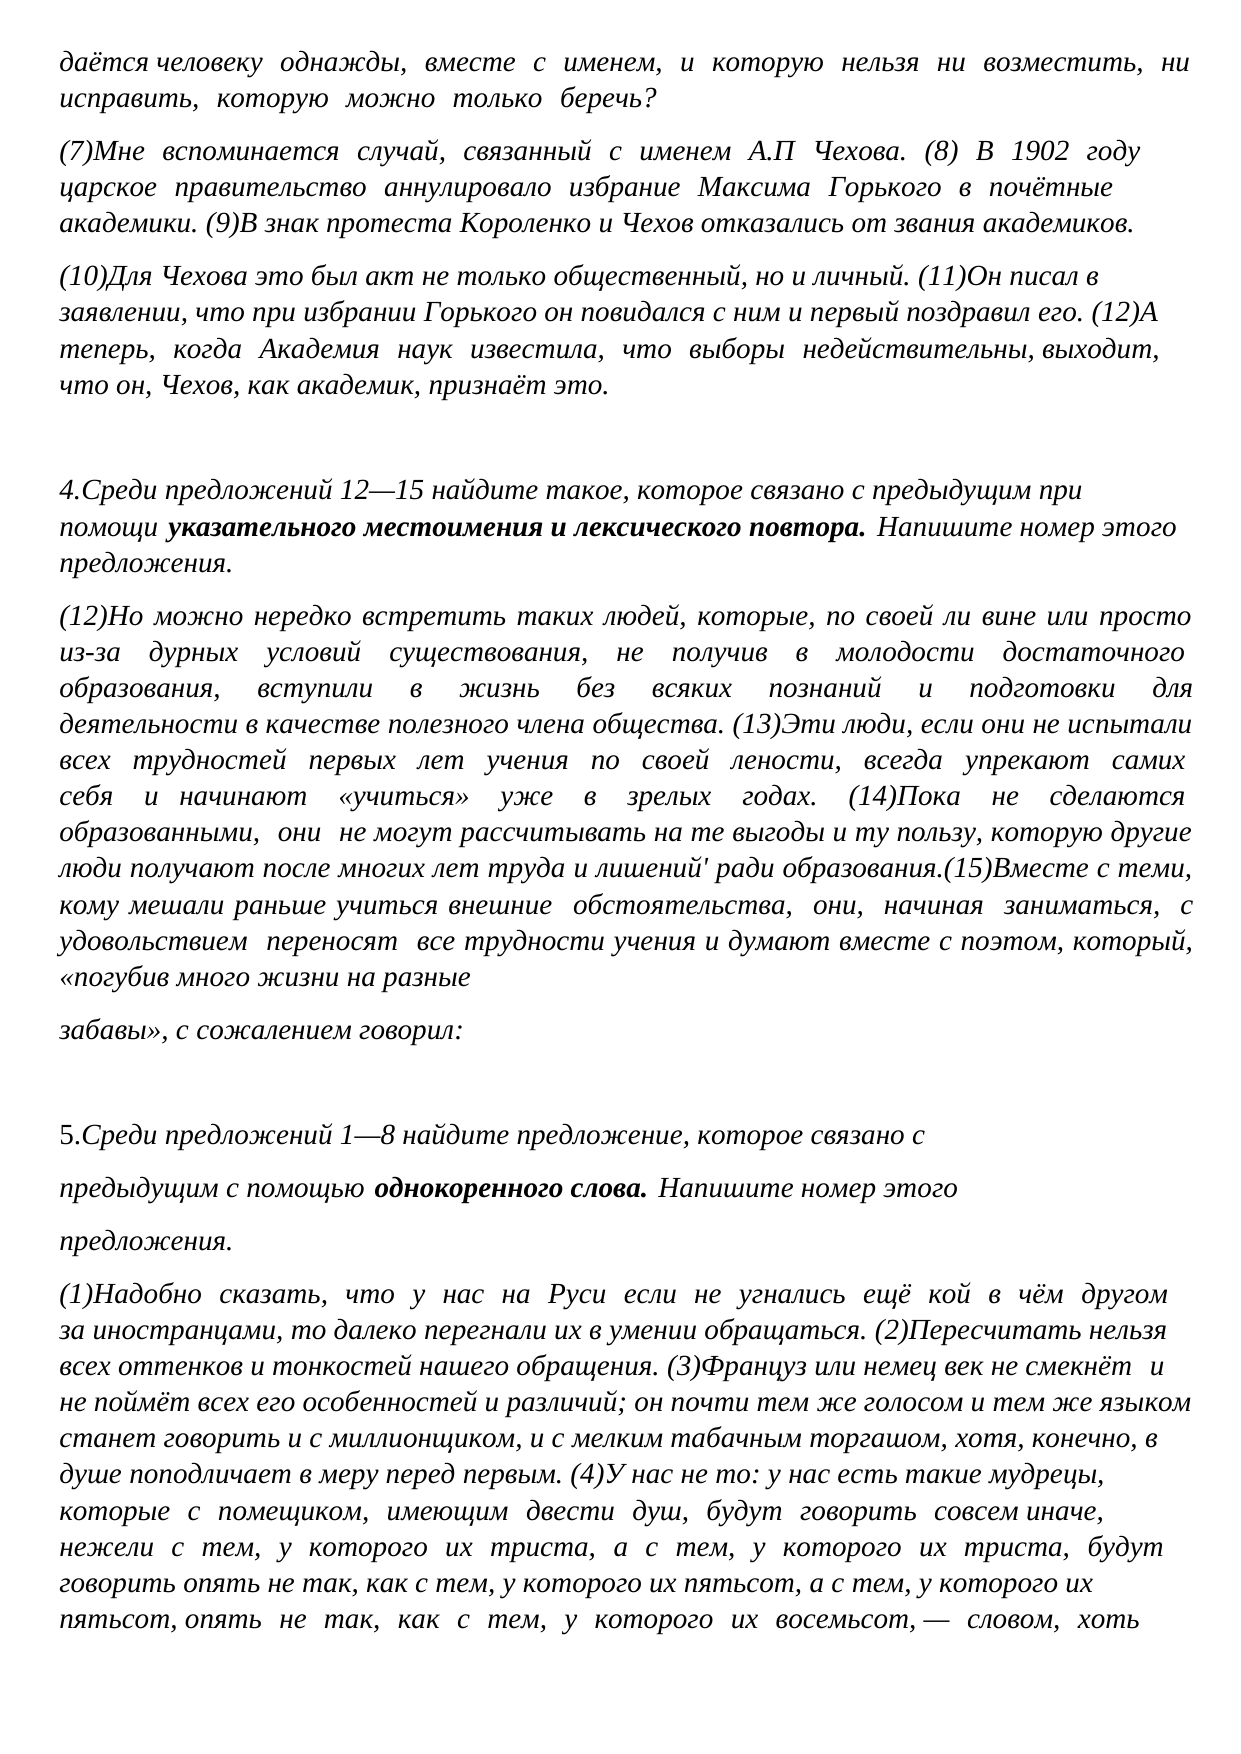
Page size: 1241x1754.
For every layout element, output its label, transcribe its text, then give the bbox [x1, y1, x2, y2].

text предложения. [59, 1223, 1196, 1257]
text предыдущим с помощью однокоренного слова. Напишите номер этого [59, 1170, 1196, 1204]
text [59, 44, 1196, 114]
text 4.Среди предложений 12—15 найдите такое, которое связано с предыдущим при помощи указательного местоимения и лексического повтора. Напишите номер этого предложения. [59, 472, 1196, 578]
text забавы», с сожалением говорил: [59, 1012, 1196, 1045]
text (10)Для Чехова это был акт не только общественный, но и личный. (11)Он писал в заявлении, что при избрании Горького он повидался с ним и первый поздравил его. (12)А теперь, когда Академия наук известила, что выборы недействительны, выходит, что он, Чехов, как академик, признаёт это. [59, 258, 1196, 400]
text (12)Но можно нередко встретить таких людей, которые, по своей ли вине или просто из-за дурных условий существования, не получив в молодости достаточного образования, вступили в жизнь без всяких познаний и подготовки для деятельности в качестве полезного члена общества. (13)Эти люди, если они не испытали всех трудностей первых лет учения по своей лености, всегда упрекают самих себя и начинают «учиться» уже в зрелых годах. (14)Пока не сделаются образованными, они не могут рассчитывать на те выгоды и ту пользу, которую другие люди получают после многих лет труда и лишений' ради образования.(15)Вместе с теми, кому мешали раньше учиться внешние обстоятельства, они, начиная заниматься, с удовольствием переносят все трудности учения и думают вместе с поэтом, который, «погубив много жизни на разные [59, 598, 1196, 993]
text (7)Мне вспоминается случай, связанный с именем А.П Чехова. (8) В 1902 году царское правительство аннулировало избрание Максима Горького в почётные академики. (9)В знак протеста Короленко и Чехов отказались от звания академиков. [59, 133, 1196, 239]
text 5.Среди предложений 1—8 найдите предложение, которое связано с [59, 1117, 1196, 1151]
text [59, 1276, 1196, 1635]
